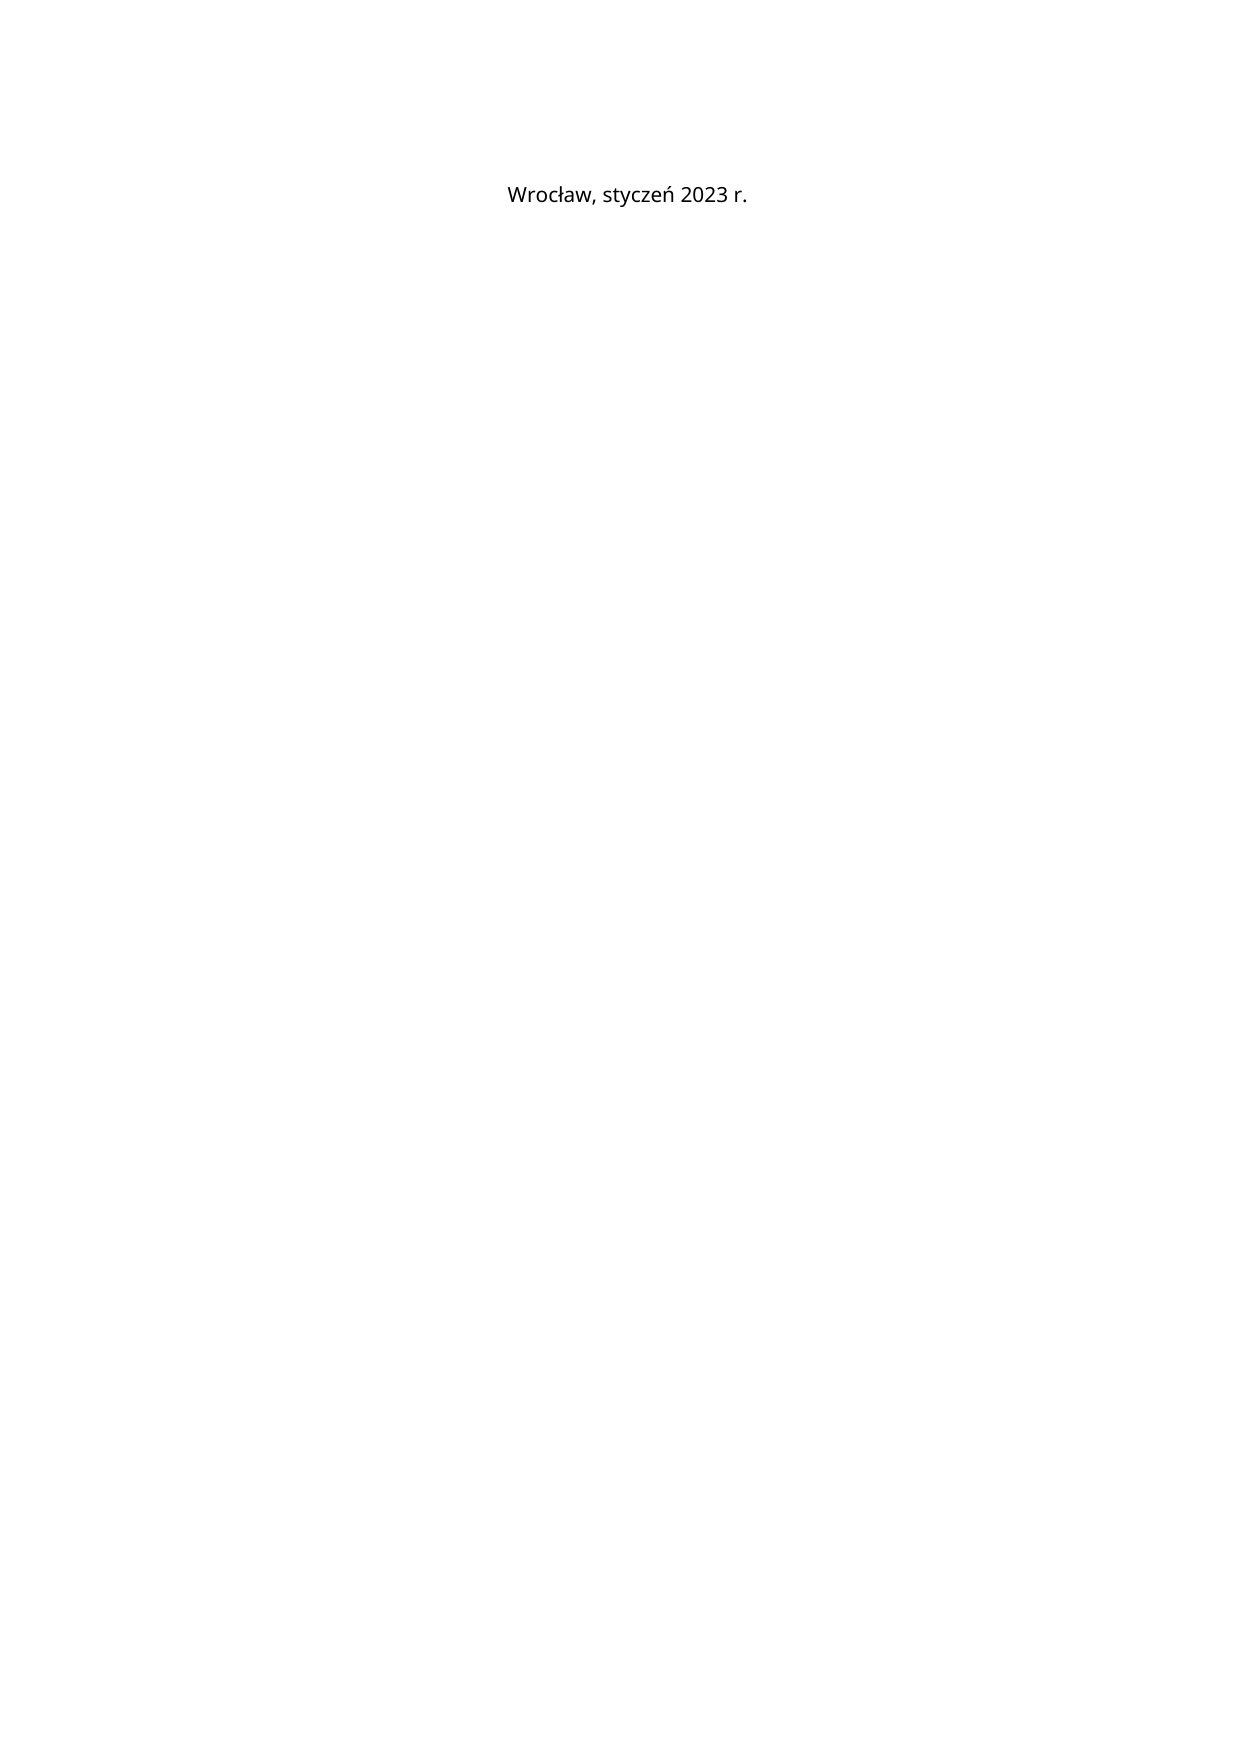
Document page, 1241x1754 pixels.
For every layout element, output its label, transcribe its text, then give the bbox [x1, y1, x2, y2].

text Wrocław, styczeń 2023 r. [103, 180, 1152, 209]
